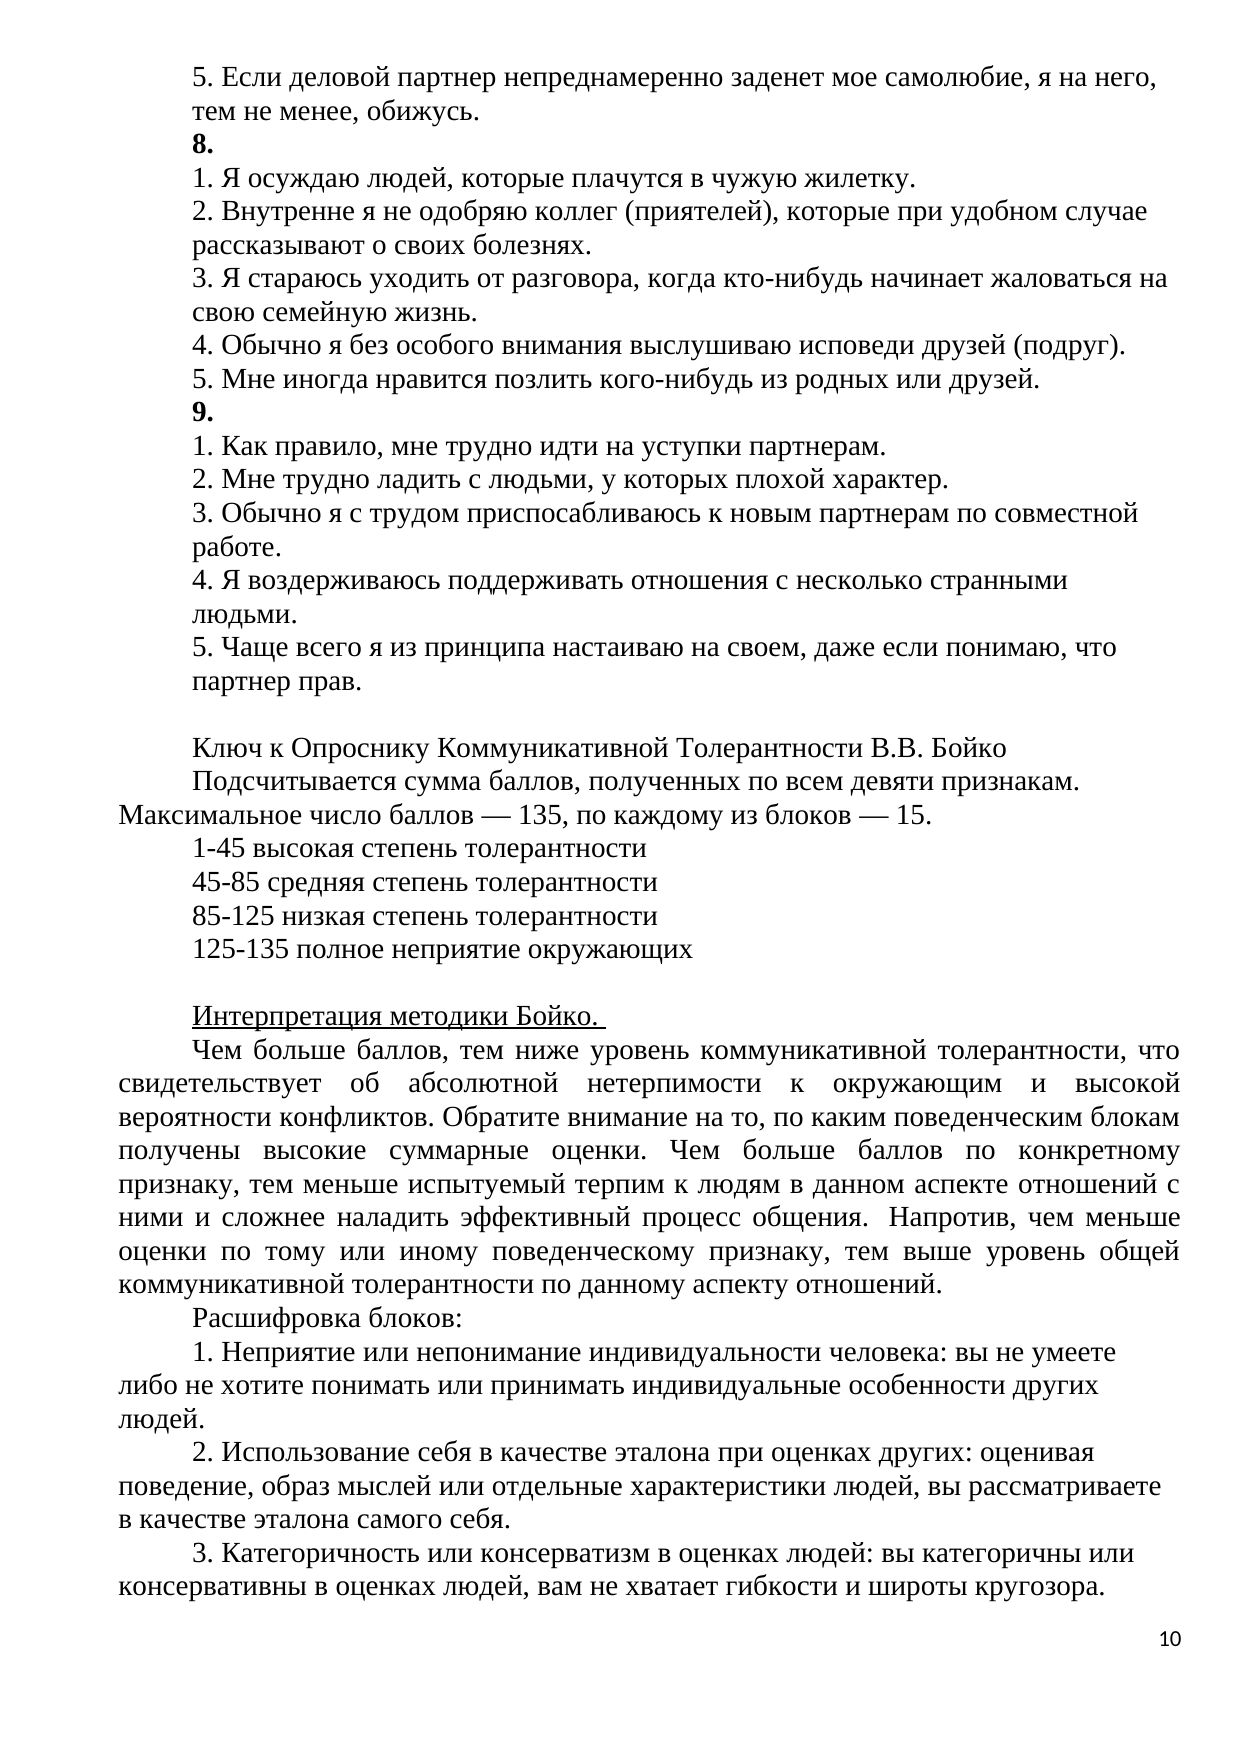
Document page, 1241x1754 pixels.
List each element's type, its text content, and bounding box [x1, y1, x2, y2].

text 1. Неприятие или непонимание индивидуальности человека: вы не умеете либо не хотите понимать или принимать индивидуальные особенности других людей. [118, 1334, 1181, 1434]
text 9. [192, 394, 1181, 428]
text 125-135 полное неприятие окружающих [118, 931, 1181, 965]
text 2. Внутренне я не одобряю коллег (приятелей), которые при удобном случае рассказывают о своих болезнях. [192, 193, 1181, 260]
text Подсчитывается сумма баллов, полученных по всем девяти признакам. Максимальное число баллов — 135, по каждому из блоков — 15. [118, 763, 1181, 831]
text Интерпретация методики Бойко. [118, 998, 1181, 1032]
text 3. Категоричность или консерватизм в оценках людей: вы категоричны или консервативны в оценках людей, вам не хватает гибкости и широты кругозора. [118, 1535, 1181, 1602]
text 2. Использование себя в качестве эталона при оценках других: оценивая поведение, образ мыслей или отдельные характеристики людей, вы рассматриваете в качестве эталона самого себя. [118, 1434, 1181, 1535]
text 5. Если деловой партнер непреднамеренно заденет мое самолюбие, я на него, тем не менее, обижусь. [192, 59, 1181, 126]
text 1-45 высокая степень толерантности [118, 831, 1181, 864]
text 5. Мне иногда нравится позлить кого-нибудь из родных или друзей. [192, 361, 1181, 394]
text 8. [192, 126, 1181, 160]
text 1. Как правило, мне трудно идти на уступки партнерам. [192, 428, 1181, 462]
text 1. Я осуждаю людей, которые плачутся в чужую жилетку. [192, 160, 1181, 193]
text 3. Обычно я с трудом приспосабливаюсь к новым партнерам по совместной работе. [192, 495, 1181, 562]
text 5. Чаще всего я из принципа настаиваю на своем, даже если понимаю, что партнер прав. Ключ к Опроснику Коммуникативной Толерантности В.В. Бойко [192, 629, 1181, 763]
text 3. Я стараюсь уходить от разговора, когда кто-нибудь начинает жаловаться на свою семейную жизнь. [192, 260, 1181, 327]
text Чем больше баллов, тем ниже уровень коммуникативной толерантности, что свидетельствует об абсолютной нетерпимости к окружающим и высокой вероятности конфликтов. Обратите внимание на то, по каким поведенческим блокам получены высокие суммарные оценки. Чем больше баллов по конкретному признаку, тем меньше испытуемый терпим к людям в данном аспекте отношений с ними и сложнее наладить эффективный процесс общения. Напротив, чем меньше оценки по тому или иному поведенческому признаку, тем выше уровень общей коммуникативной толерантности по данному аспекту отношений. [118, 1032, 1181, 1300]
text 2. Мне трудно ладить с людьми, у которых плохой характер. [192, 462, 1181, 495]
text 4. Я воздерживаюсь поддерживать отношения с несколько странными людьми. [192, 562, 1181, 629]
text Расшифровка блоков: [118, 1300, 1181, 1334]
text 45-85 средняя степень толерантности [118, 864, 1181, 898]
text 85-125 низкая степень толерантности [118, 898, 1181, 931]
text 4. Обычно я без особого внимания выслушиваю исповеди друзей (подруг). [192, 327, 1181, 361]
